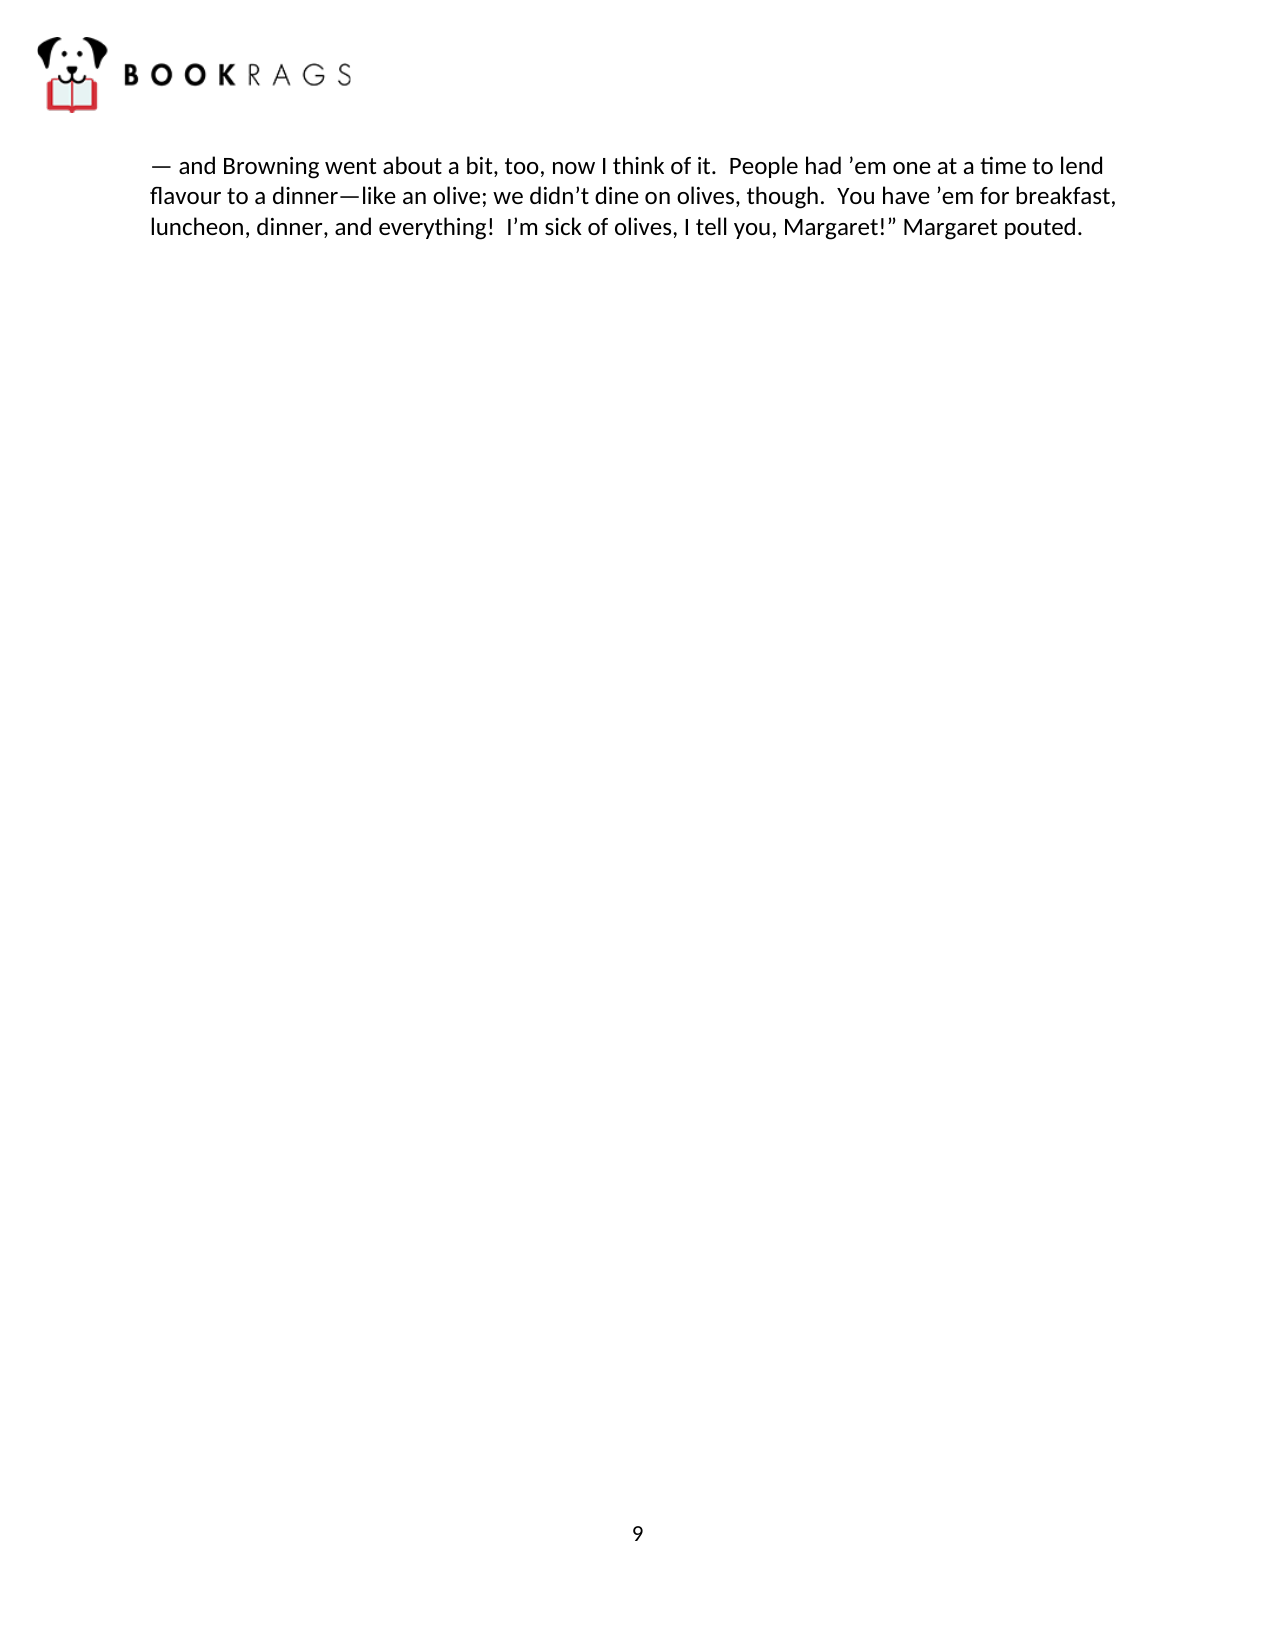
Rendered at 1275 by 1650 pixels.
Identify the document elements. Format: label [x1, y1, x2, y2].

picture [37, 37, 351, 113]
text [150, 150, 1125, 242]
